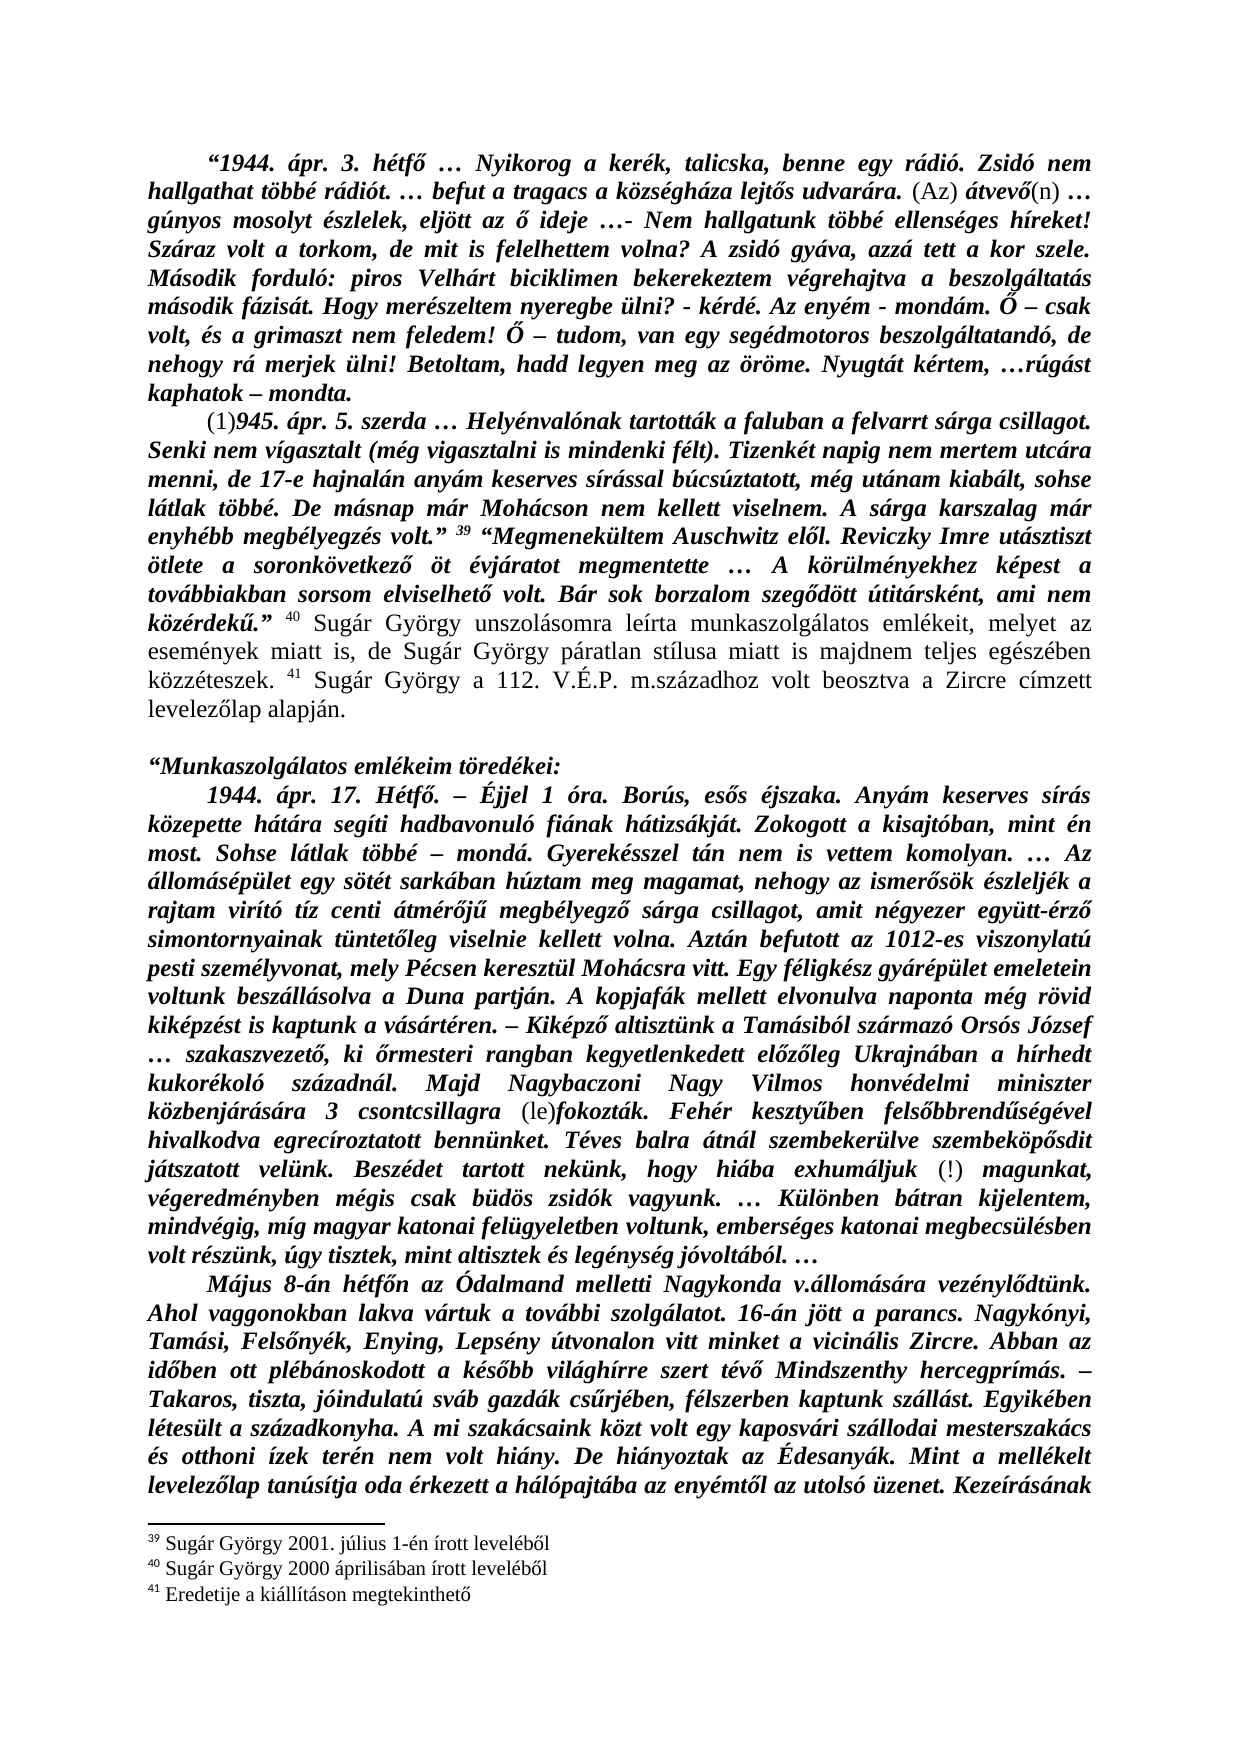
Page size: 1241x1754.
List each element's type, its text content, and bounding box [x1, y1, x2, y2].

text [148, 1269, 1093, 1499]
text “1944. ápr. 3. hétfő … Nyikorog a kerék, talicska, benne egy rádió. Zsidó nem hallgathat többé rádiót. … befut a tragacs a községháza lejtős udvarára. (Az) átvevő(n) … gúnyos mosolyt észlelek, eljött az ő ideje …- Nem hallgatunk többé ellenséges híreket! Száraz volt a torkom, de mit is felelhettem volna? A zsidó gyáva, azzá tett a kor szele. Második forduló: piros Velhárt biciklimen bekerekeztem végrehajtva a beszolgáltatás második fázisát. Hogy merészeltem nyeregbe ülni? - kérdé. Az enyém - mondám. Ő – csak volt, és a grimaszt nem feledem! Ő – tudom, van egy segédmotoros beszolgáltatandó, de nehogy rá merjek ülni! Betoltam, hadd legyen meg az öröme. Nyugtát kértem, …rúgást kaphatok – mondta. [148, 148, 1093, 406]
text (1)945. ápr. 5. szerda … Helyénvalónak tartották a faluban a felvarrt sárga csillagot. Senki nem vígasztalt (még vigasztalni is mindenki félt). Tizenkét napig nem mertem utcára menni, de 17-e hajnalán anyám keserves sírással búcsúztatott, még utánam kiabált, sohse látlak többé. De másnap már Mohácson nem kellett viselnem. A sárga karszalag már enyhébb megbélyegzés volt.” “Megmenekültem Auschwitz elől. Reviczky Imre utásztiszt ötlete a soronkövetkező öt évjáratot megmentette … A körülményekhez képest a továbbiakban sorsom elviselhető volt. Bár sok borzalom szegődött útitársként, ami nem közérdekű.” Sugár György unszolásomra leírta munkaszolgálatos emlékeit, melyet az események miatt is, de Sugár György páratlan stílusa miatt is majdnem teljes egészében közzéteszek. Sugár György a 112. V.É.P. m.századhoz volt beosztva a Zircre címzett levelezőlap alapján. [148, 406, 1093, 723]
text 1944. ápr. 17. Hétfő. – Éjjel 1 óra. Borús, esős éjszaka. Anyám keserves sírás közepette hátára segíti hadbavonuló fiának hátizsákját. Zokogott a kisajtóban, mint én most. Sohse látlak többé – mondá. Gyerekésszel tán nem is vettem komolyan. … Az állomásépület egy sötét sarkában húztam meg magamat, nehogy az ismerősök észleljék a rajtam virító tíz centi átmérőjű megbélyegző sárga csillagot, amit négyezer együtt-érző simontornyainak tüntetőleg viselnie kellett volna. Aztán befutott az 1012-es viszonylatú pesti személyvonat, mely Pécsen keresztül Mohácsra vitt. Egy féligkész gyárépület emeletein voltunk beszállásolva a Duna partján. A kopjafák mellett elvonulva naponta még rövid kiképzést is kaptunk a vásártéren. – Kiképző altisztünk a Tamásiból származó Orsós József … szakaszvezető, ki őrmesteri rangban kegyetlenkedett előzőleg Ukrajnában a hírhedt kukorékoló századnál. Majd Nagybaczoni Nagy Vilmos honvédelmi miniszter közbenjárására 3 csontcsillagra (le)fokozták. Fehér kesztyűben felsőbbrendűségével hivalkodva egrecíroztatott bennünket. Téves balra átnál szembekerülve szembeköpősdit játszatott velünk. Beszédet tartott nekünk, hogy hiába exhumáljuk (!) magunkat, végeredményben mégis csak büdös zsidók vagyunk. … Különben bátran kijelentem, mindvégig, míg magyar katonai felügyeletben voltunk, emberséges katonai megbecsülésben volt részünk, úgy tisztek, mint altisztek és legénység jóvoltából. … [148, 780, 1093, 1269]
text “Munkaszolgálatos emlékeim töredékei: [148, 751, 1093, 780]
